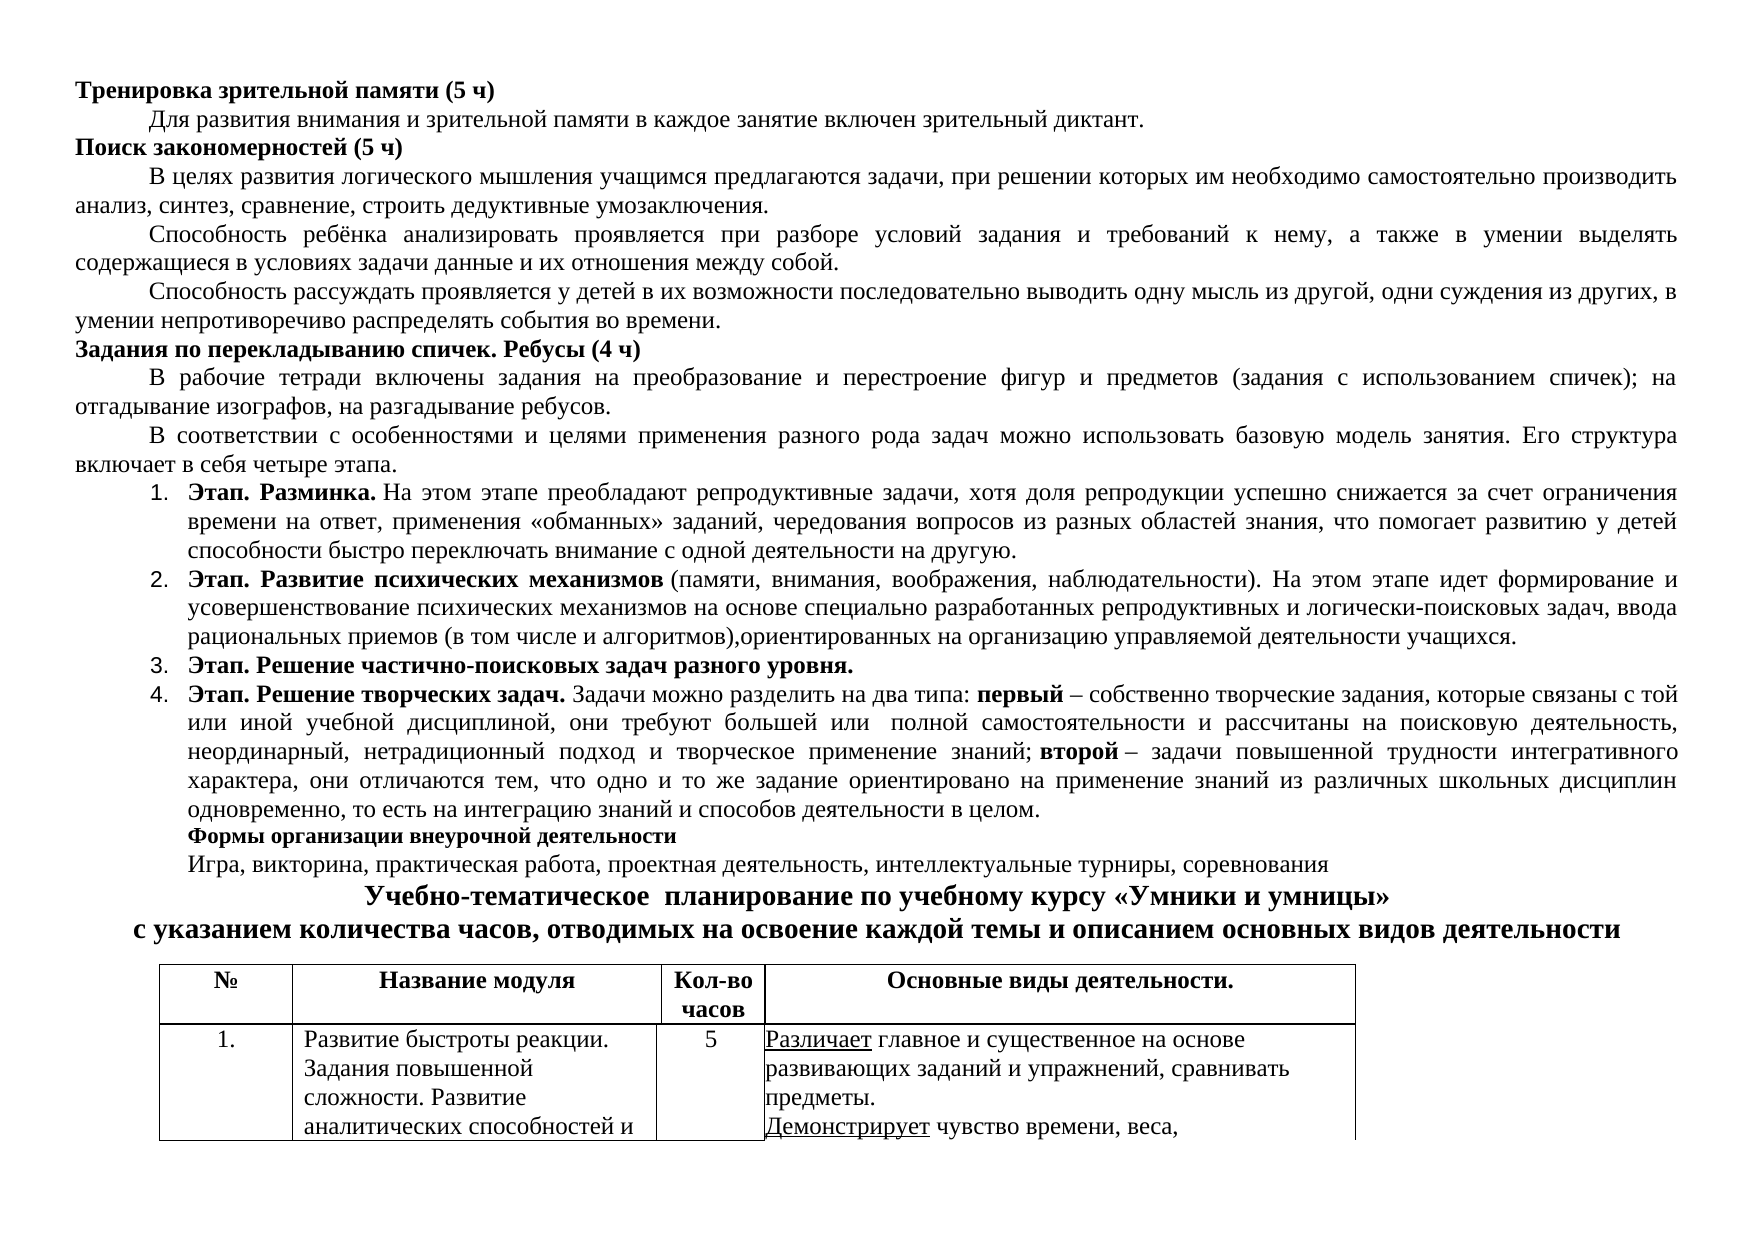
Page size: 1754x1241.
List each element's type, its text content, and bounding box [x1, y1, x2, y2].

text Учебно-тематическое планирование по учебному курсу «Умники и умницы» [75, 878, 1679, 911]
text В рабочие тетради включены задания на преобразование и перестроение фигур и предметов (задания с использованием спичек); на отгадывание изографов, на разгадывание ребусов. [75, 362, 1679, 420]
text Игра, викторина, практическая работа, проектная деятельность, интеллектуальные турниры, соревнования [187, 849, 1679, 878]
text Способность ребёнка анализировать проявляется при разборе условий задания и требований к нему, а также в умении выделять содержащиеся в условиях задачи данные и их отношения между собой. [75, 219, 1679, 276]
text В целях развития логического мышления учащимся предлагаются задачи, при решении которых им необходимо самостоятельно производить анализ, синтез, сравнение, строить дедуктивные умозаключения. [75, 161, 1679, 219]
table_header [765, 1025, 1355, 1139]
table_header № [160, 965, 292, 1022]
text Задания по перекладыванию спичек. Ребусы (4 ч) [75, 334, 1679, 362]
text с указанием количества часов, отводимых на освоение каждой темы и описанием основных видов деятельности [75, 911, 1679, 945]
text Поиск закономерностей (5 ч) [75, 132, 1679, 161]
table_header Название модуля [293, 965, 661, 1022]
text Для развития внимания и зрительной памяти в каждое занятие включен зрительный диктант. [75, 104, 1679, 132]
list Этап. Развитие психических механизмов (памяти, внимания, воображения, наблюдательности). На этом этапе идет формирование и усовершенствование психических механизмов на основе специально разработанных репродуктивных и логически-поисковых задач, ввода рациональных приемов (в том числе и алгоритмов),ориентированных на организацию управляемой деятельности учащихся. [150, 564, 1679, 650]
list Этап. Разминка. На этом этапе преобладают репродуктивные задачи, хотя доля репродукции успешно снижается за счет ограничения времени на ответ, применения «обманных» заданий, чередования вопросов из разных областей знания, что помогает развитию у детей способности быстро переключать внимание с одной деятельности на другую. [150, 477, 1679, 564]
table_header 5 [657, 1025, 764, 1139]
text Формы организации внеурочной деятельности [187, 822, 1679, 849]
table_header Основные виды деятельности. [766, 965, 1355, 1022]
text В соответствии с особенностями и целями применения разного рода задач можно использовать базовую модель занятия. Его структура включает в себя четыре этапа. [75, 420, 1679, 477]
list Этап. Решение частично-поисковых задач разного уровня. [150, 650, 1679, 679]
table_header 1. [160, 1025, 292, 1139]
table_header Кол-во часов [662, 965, 764, 1022]
text Тренировка зрительной памяти (5 ч) [75, 75, 1679, 104]
text Способность рассуждать проявляется у детей в их возможности последовательно выводить одну мысль из другой, одни суждения из других, в умении непротиворечиво распределять события во времени. [75, 276, 1679, 334]
list Этап. Решение творческих задач. Задачи можно разделить на два типа: первый – собственно творческие задания, которые связаны с той или иной учебной дисциплиной, они требуют большей или полной самостоятельности и рассчитаны на поисковую деятельность, неординарный, нетрадиционный подход и творческое применение знаний; второй – задачи повышенной трудности интегративного характера, они отличаются тем, что одно и то же задание ориентировано на применение знаний из различных школьных дисциплин одновременно, то есть на интеграцию знаний и способов деятельности в целом. [150, 679, 1679, 822]
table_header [293, 1025, 656, 1139]
